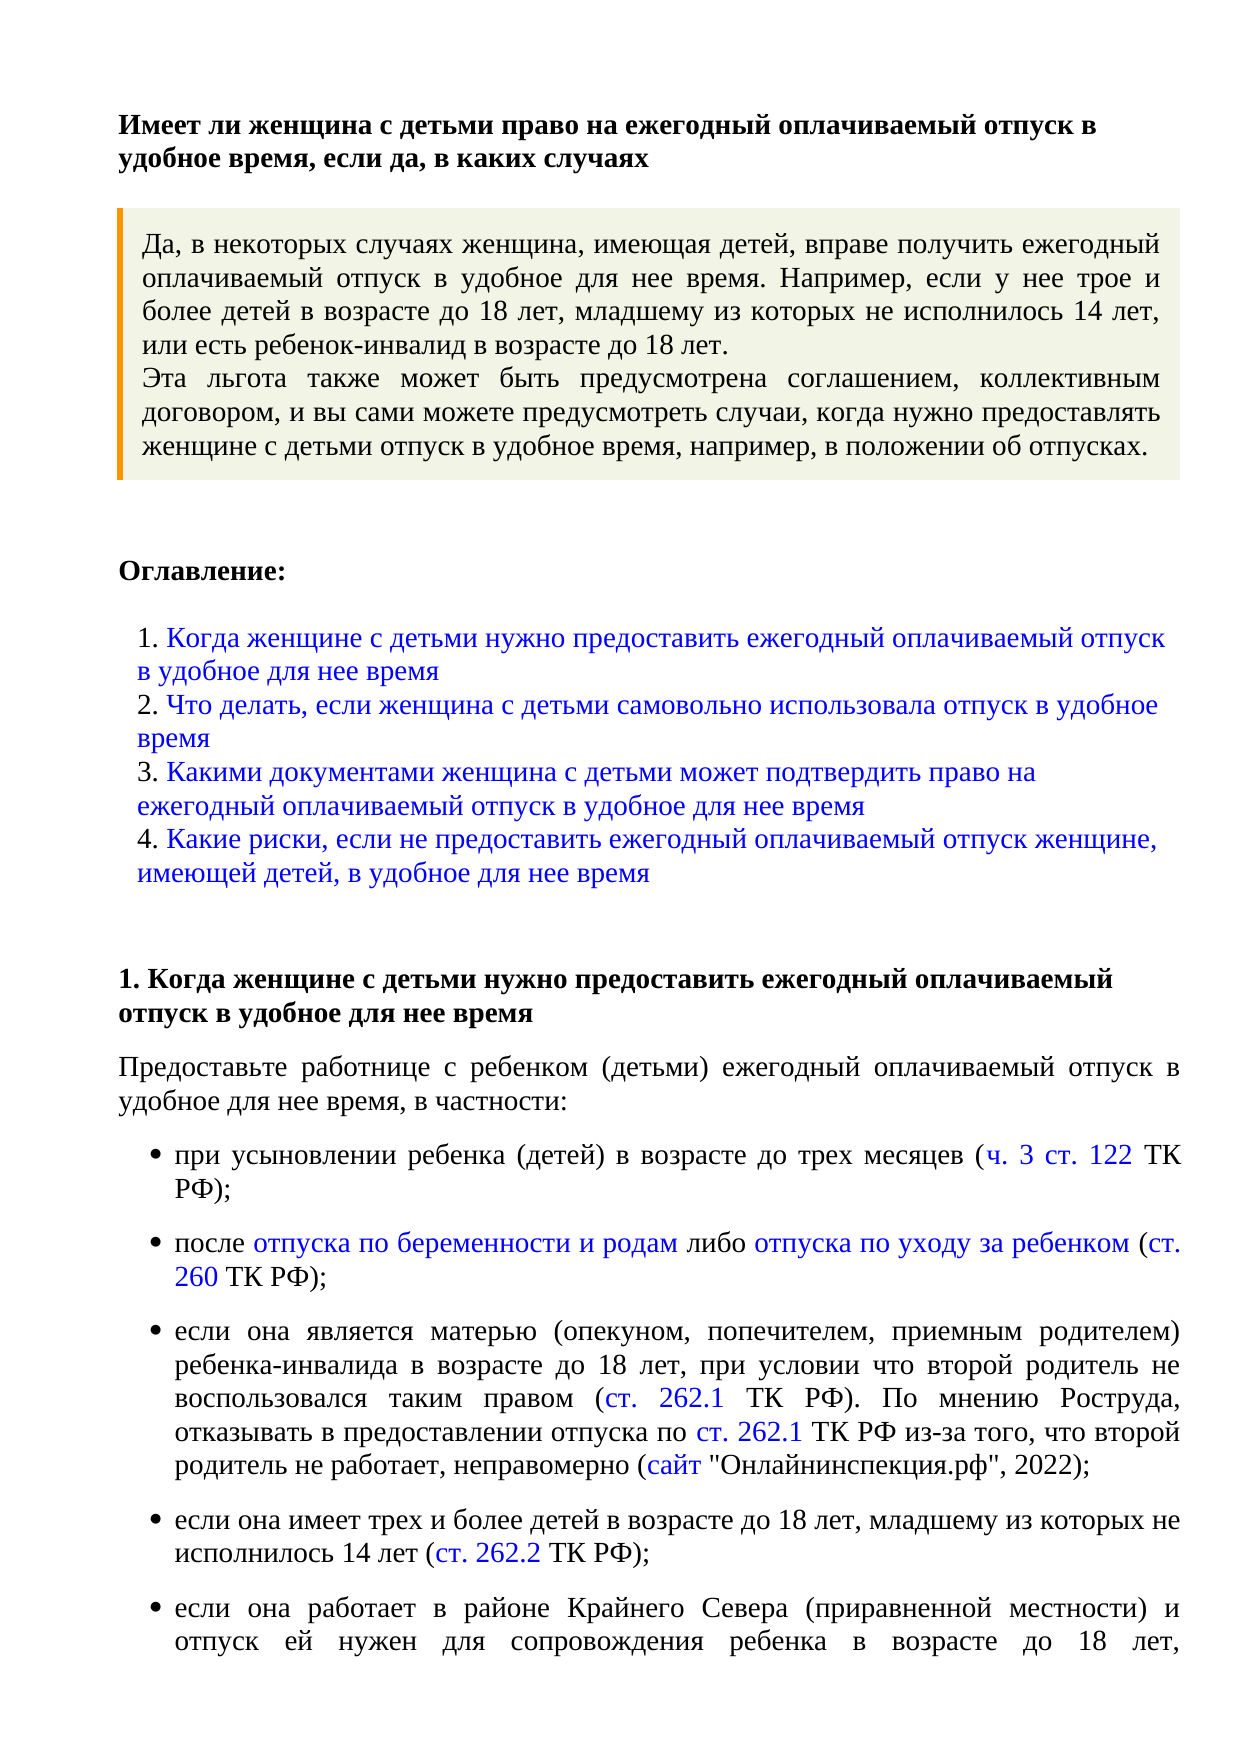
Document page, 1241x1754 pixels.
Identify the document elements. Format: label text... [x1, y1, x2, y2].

table_header [123, 208, 142, 480]
table_header [117, 208, 123, 480]
text Оглавление: [118, 553, 1181, 587]
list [151, 1590, 1181, 1657]
text 2. Что делать, если женщина с детьми самовольно использовала отпуск в удобное время [137, 687, 1181, 754]
text 4. Какие риски, если не предоставить ежегодный оплачиваемый отпуск женщине, имеющей детей, в удобное для нее время [137, 821, 1181, 888]
text 1. Когда женщине с детьми нужно предоставить ежегодный оплачиваемый отпуск в удобное для нее время [137, 620, 1181, 687]
text 1. Когда женщине с детьми нужно предоставить ежегодный оплачиваемый отпуск в удобное для нее время [118, 961, 1181, 1028]
text 3. Какими документами женщина с детьми может подтвердить право на ежегодный оплачиваемый отпуск в удобное для нее время [137, 754, 1181, 821]
list если она имеет трех и более детей в возрасте до 18 лет, младшему из которых не исполнилось 14 лет (ст. 262.2 ТК РФ); [151, 1502, 1181, 1569]
list после отпуска по беременности и родам либо отпуска по уходу за ребенком (ст. 260 ТК РФ); [151, 1225, 1181, 1292]
text Имеет ли женщина с детьми право на ежегодный оплачиваемый отпуск в удобное время, если да, в каких случаях [118, 107, 1181, 174]
table_header Да, в некоторых случаях женщина, имеющая детей, вправе получить ежегодный оплачиваемый отпуск в удобное для нее время. Например, если у нее трое и более детей в возрасте до 18 лет, младшему из которых не исполнилось 14 лет, или есть ребенок-инвалид в возрасте до 18 лет. Эта льгота также может быть предусмотрена соглашением, коллективным договором, и вы сами можете предусмотреть случаи, когда нужно предоставлять женщине с детьми отпуск в удобное время, например, в положении об отпусках. [142, 208, 1161, 480]
text Предоставьте работнице с ребенком (детьми) ежегодный оплачиваемый отпуск в удобное для нее время, в частности: [118, 1049, 1181, 1116]
table_header [1161, 208, 1180, 480]
list если она является матерью (опекуном, попечителем, приемным родителем) ребенка-инвалида в возрасте до 18 лет, при условии что второй родитель не воспользовался таким правом (ст. 262.1 ТК РФ). По мнению Роструда, отказывать в предоставлении отпуска по ст. 262.1 ТК РФ из-за того, что второй родитель не работает, неправомерно (сайт "Онлайнинспекция.рф", 2022); [151, 1313, 1181, 1481]
list при усыновлении ребенка (детей) в возрасте до трех месяцев (ч. 3 ст. 122 ТК РФ); [151, 1137, 1181, 1204]
